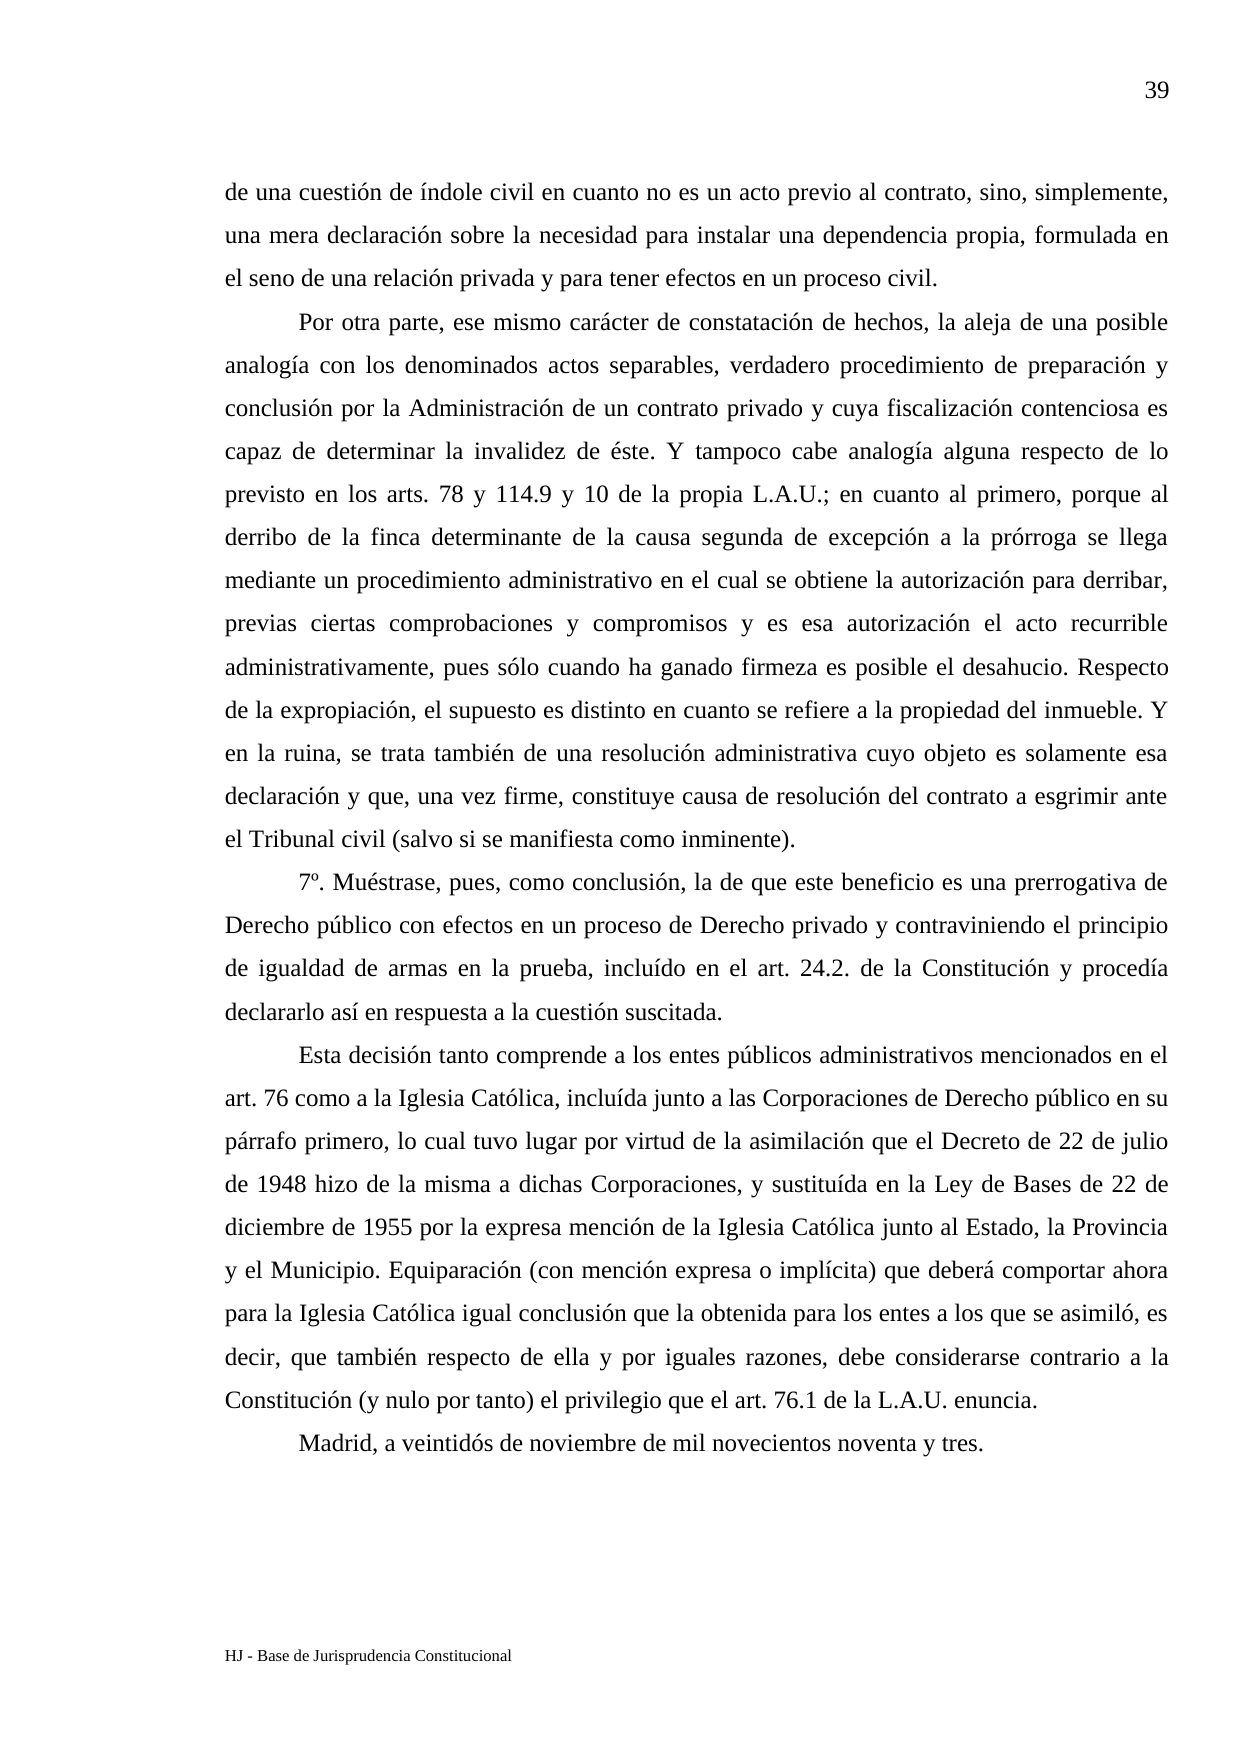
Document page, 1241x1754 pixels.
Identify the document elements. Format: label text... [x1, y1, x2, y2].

text Por otra parte, ese mismo carácter de constatación de hechos, la aleja de una posible analogía con los denominados actos separables, verdadero procedimiento de preparación y conclusión por la Administración de un contrato privado y cuya fiscalización contenciosa es capaz de determinar la invalidez de éste. Y tampoco cabe analogía alguna respecto de lo previsto en los arts. 78 y 114.9 y 10 de la propia L.A.U.; en cuanto al primero, porque al derribo de la finca determinante de la causa segunda de excepción a la prórroga se llega mediante un procedimiento administrativo en el cual se obtiene la autorización para derribar, previas ciertas comprobaciones y compromisos y es esa autorización el acto recurrible administrativamente, pues sólo cuando ha ganado firmeza es posible el desahucio. Respecto de la expropiación, el supuesto es distinto en cuanto se refiere a la propiedad del inmueble. Y en la ruina, se trata también de una resolución administrativa cuyo objeto es solamente esa declaración y que, una vez firme, constituye causa de resolución del contrato a esgrimir ante el Tribunal civil (salvo si se manifiesta como inminente). [224, 307, 1169, 853]
text 7º. Muéstrase, pues, como conclusión, la de que este beneficio es una prerrogativa de Derecho público con efectos en un proceso de Derecho privado y contraviniendo el principio de igualdad de armas en la prueba, incluído en el art. 24.2. de la Constitución y procedía declararlo así en respuesta a la cuestión suscitada. [224, 867, 1169, 1025]
text Esta decisión tanto comprende a los entes públicos administrativos mencionados en el art. 76 como a la Iglesia Católica, incluída junto a las Corporaciones de Derecho público en su párrafo primero, lo cual tuvo lugar por virtud de la asimilación que el Decreto de 22 de julio de 1948 hizo de la misma a dichas Corporaciones, y sustituída en la Ley de Bases de 22 de diciembre de 1955 por la expresa mención de la Iglesia Católica junto al Estado, la Provincia y el Municipio. Equiparación (con mención expresa o implícita) que deberá comportar ahora para la Iglesia Católica igual conclusión que la obtenida para los entes a los que se asimiló, es decir, que también respecto de ella y por iguales razones, debe considerarse contrario a la Constitución (y nulo por tanto) el privilegio que el art. 76.1 de la L.A.U. enuncia. [224, 1040, 1169, 1413]
text Madrid, a veintidós de noviembre de mil novecientos noventa y tres. [224, 1428, 1169, 1457]
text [224, 177, 1169, 292]
